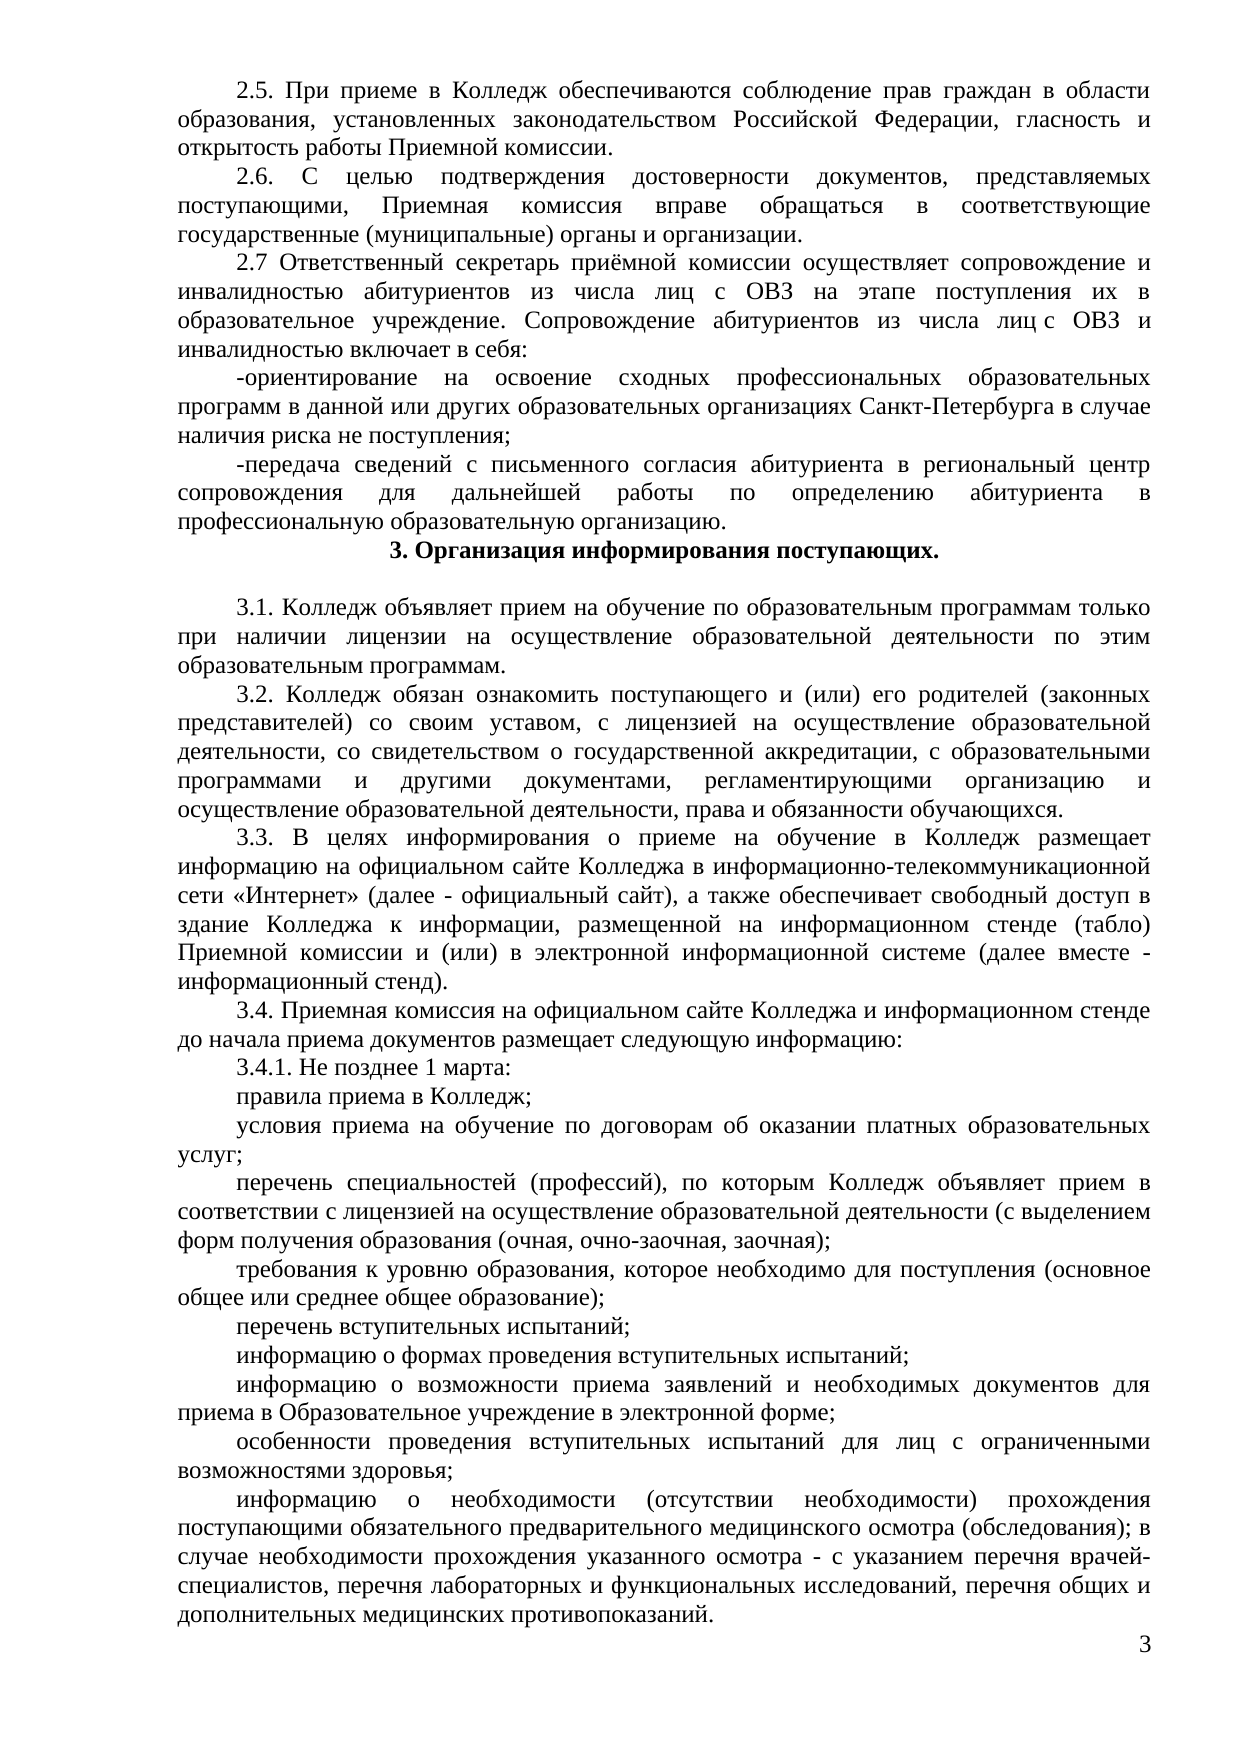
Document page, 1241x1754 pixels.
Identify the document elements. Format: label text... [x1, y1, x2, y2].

text перечень специальностей (профессий), по которым Колледж объявляет прием в соответствии с лицензией на осуществление образовательной деятельности (с выделением форм получения образования (очная, очно-заочная, заочная); [177, 1167, 1152, 1254]
text особенности проведения вступительных испытаний для лиц с ограниченными возможностями здоровья; [177, 1426, 1152, 1484]
text 3.4. Приемная комиссия на официальном сайте Колледжа и информационном стенде до начала приема документов размещает следующую информацию: [177, 995, 1152, 1052]
text -ориентирование на освоение сходных профессиональных образовательных программ в данной или других образовательных организациях Санкт-Петербурга в случае наличия риска не поступления; [177, 362, 1152, 449]
text 3. Организация информирования поступающих. [177, 535, 1152, 564]
text 2.6. С целью подтверждения достоверности документов, представляемых поступающими, Приемная комиссия вправе обращаться в соответствующие государственные (муниципальные) органы и организации. [177, 161, 1152, 247]
text 3.1. Колледж объявляет прием на обучение по образовательным программам только при наличии лицензии на осуществление образовательной деятельности по этим образовательным программам. [177, 592, 1152, 679]
text 3.4.1. Не позднее 1 марта: [177, 1052, 1152, 1081]
text информацию о необходимости (отсутствии необходимости) прохождения поступающими обязательного предварительного медицинского осмотра (обследования); в случае необходимости прохождения указанного осмотра - с указанием перечня врачей-специалистов, перечня лабораторных и функциональных исследований, перечня общих и дополнительных медицинских противопоказаний. [177, 1484, 1152, 1627]
text 3.2. Колледж обязан ознакомить поступающего и (или) его родителей (законных представителей) со своим уставом, с лицензией на осуществление образовательной деятельности, со свидетельством о государственной аккредитации, с образовательными программами и другими документами, регламентирующими организацию и осуществление образовательной деятельности, права и обязанности обучающихся. [177, 679, 1152, 822]
text -передача сведений с письменного согласия абитуриента в региональный центр сопровождения для дальнейшей работы по определению абитуриента в профессиональную образовательную организацию. [177, 449, 1152, 535]
text информацию о формах проведения вступительных испытаний; [177, 1340, 1152, 1369]
text 2.5. При приеме в Колледж обеспечиваются соблюдение прав граждан в области образования, установленных законодательством Российской Федерации, гласность и открытость работы Приемной комиссии. [177, 75, 1152, 161]
text 2.7 Ответственный секретарь приёмной комиссии осуществляет сопровождение и инвалидностью абитуриентов из числа лиц с ОВЗ на этапе поступления их в образовательное учреждение. Сопровождение абитуриентов из числа лиц с ОВЗ и инвалидностью включает в себя: [177, 247, 1152, 362]
text правила приема в Колледж; [177, 1081, 1152, 1110]
text информацию о возможности приема заявлений и необходимых документов для приема в Образовательное учреждение в электронной форме; [177, 1369, 1152, 1426]
text условия приема на обучение по договорам об оказании платных образовательных услуг; [177, 1110, 1152, 1167]
text требования к уровню образования, которое необходимо для поступления (основное общее или среднее общее образование); [177, 1254, 1152, 1311]
text 3.3. В целях информирования о приеме на обучение в Колледж размещает информацию на официальном сайте Колледжа в информационно-телекоммуникационной сети «Интернет» (далее - официальный сайт), а также обеспечивает свободный доступ в здание Колледжа к информации, размещенной на информационном стенде (табло) Приемной комиссии и (или) в электронной информационной системе (далее вместе - информационный стенд). [177, 822, 1152, 995]
text перечень вступительных испытаний; [177, 1311, 1152, 1340]
